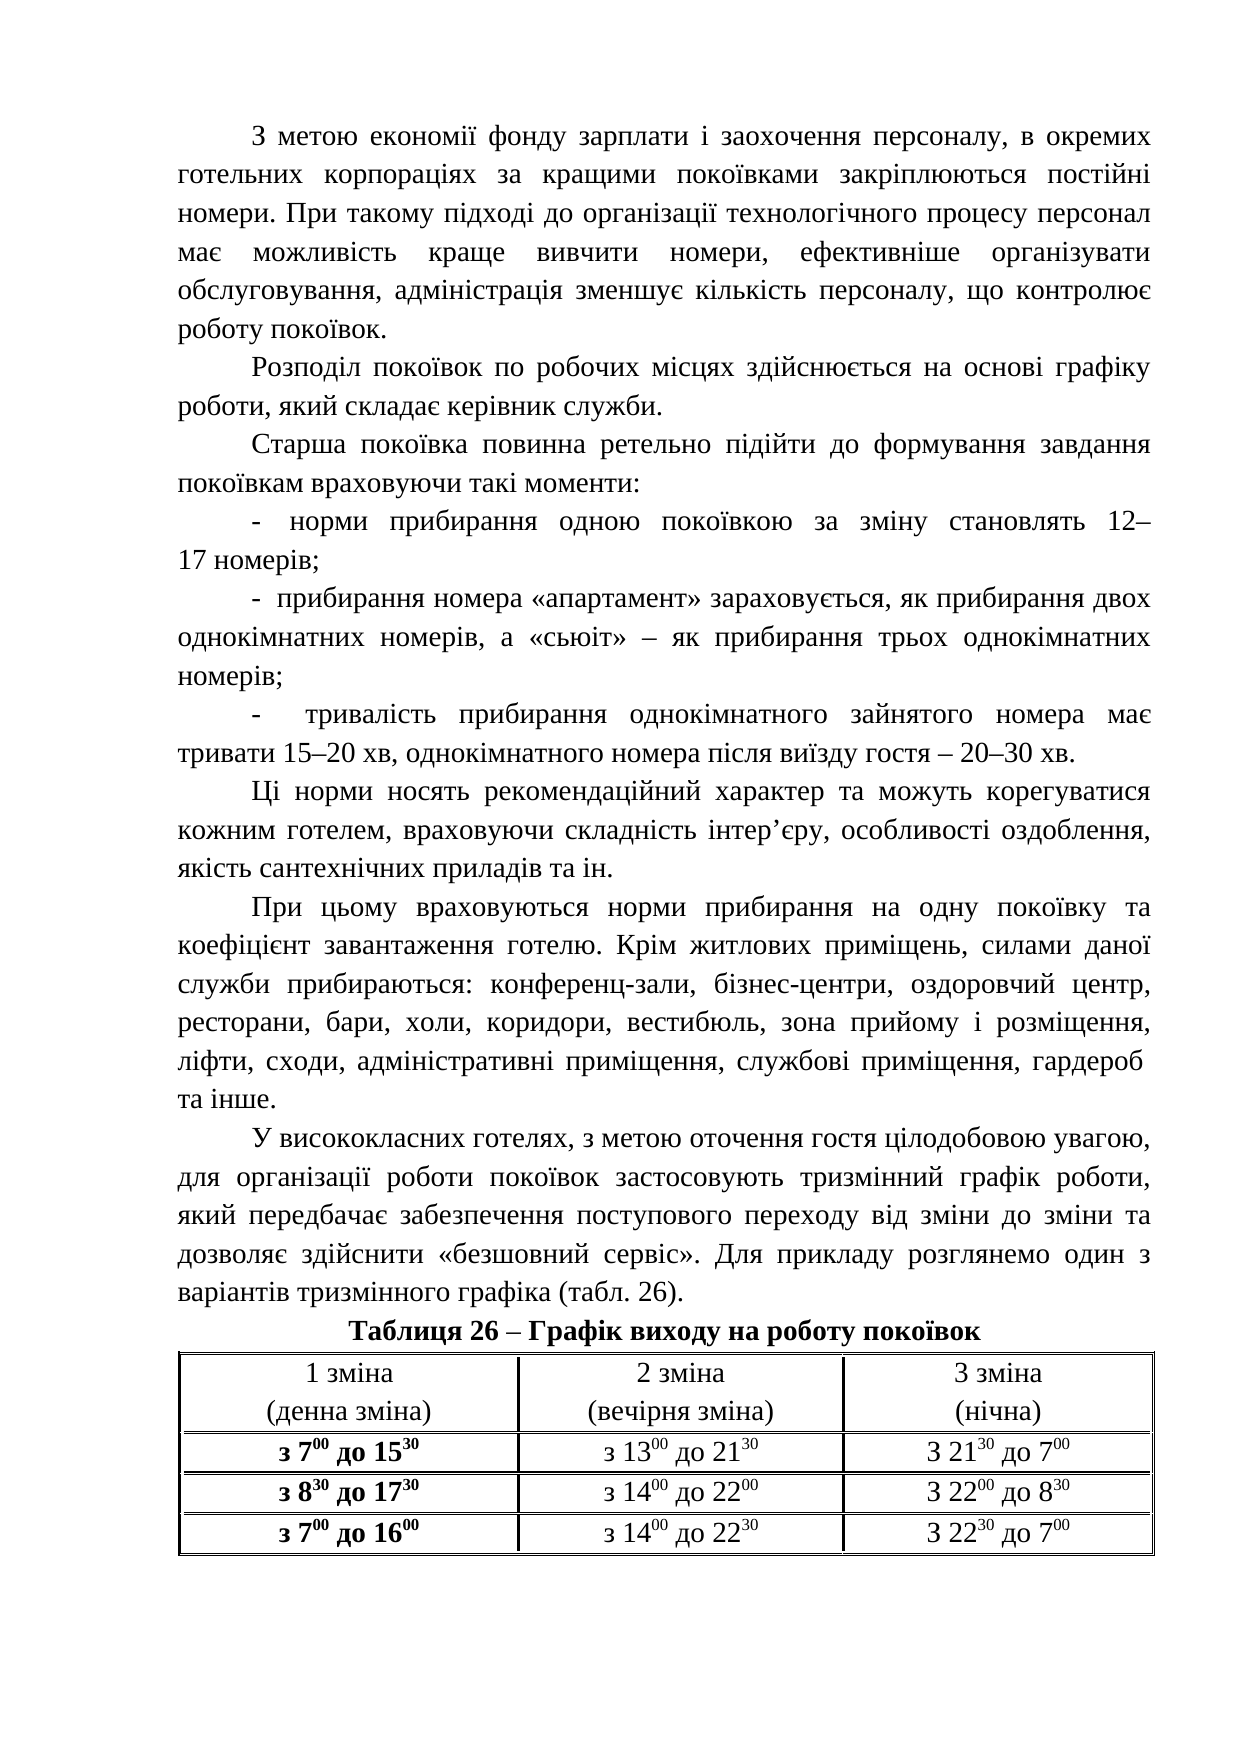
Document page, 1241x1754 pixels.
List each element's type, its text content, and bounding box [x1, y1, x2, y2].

text При цьому враховуються норми прибирання на одну покоївку та коефіцієнт завантаження готелю. Крім житлових приміщень, силами даної служби прибираються: конференц-зали, бізнес-центри, оздоровчий центр, ресторани, бари, холи, коридори, вестибюль, зона прийому і розміщення, ліфти, сходи, адміністративні приміщення, службові приміщення, гардероб та інше. [177, 889, 1152, 1115]
text Ці норми носять рекомендаційний характер та можуть корегуватися кожним готелем, враховуючи складність інтер’єру, особливості оздоблення, якість сантехнічних приладів та ін. [177, 773, 1152, 884]
table_cell з 1300 до 2130 [520, 1434, 842, 1471]
table_header 2 зміна (вечірня зміна) [518, 1353, 843, 1431]
text - прибирання номера «апартамент» зараховується, як прибирання двох однокімнатних номерів, а «сьюіт» – як прибирання трьох однокімнатних номерів; [177, 581, 1152, 691]
text У висококласних готелях, з метою оточення гостя цілодобовою увагою, для організації роботи покоївок застосовують тризмінний графік роботи, який передбачає забезпечення поступового переходу від зміни до зміни та дозволяє здійснити «безшовний сервіс». Для прикладу розглянемо один з варіантів тризмінного графіка (табл. 26). [177, 1120, 1152, 1308]
table_cell з 1400 до 2230 [518, 1515, 843, 1552]
table_cell з 700 до 1530 [180, 1431, 518, 1471]
text Старша покоївка повинна ретельно підійти до формування завдання покоївкам враховуючи такі моменти: [177, 426, 1152, 498]
table_cell З 2230 до 700 [843, 1512, 1153, 1552]
text Таблиця 26 – Графік виходу на роботу покоївок [177, 1313, 1152, 1346]
table_cell З 2130 до 700 [843, 1431, 1153, 1471]
table_cell з 830 до 1730 [181, 1471, 517, 1512]
text З метою економії фонду зарплати і заохочення персоналу, в окремих готельних корпораціях за кращими покоївками закріплюються постійні номери. При такому підході до організації технологічного процесу персонал має можливість краще вивчити номери, ефективніше організувати обслуговування, адміністрація зменшує кількість персоналу, що контролює роботу покоївок. [177, 118, 1152, 344]
table_header 3 зміна (нічна) [843, 1355, 1152, 1431]
text - тривалість прибирання однокімнатного зайнятого номера має тривати 15–20 хв, однокімнатного номера після виїзду гостя – 20–30 хв. [177, 696, 1152, 768]
table_cell з 1400 до 2200 [520, 1475, 842, 1512]
text Розподіл покоївок по робочих місцях здійснюється на основі графіку роботи, який складає керівник служби. [177, 349, 1152, 421]
table_cell З 2200 до 830 [845, 1471, 1152, 1512]
table_cell з 700 до 1600 [180, 1512, 518, 1552]
text - норми прибирання одною покоївкою за зміну становлять 12–17 номерів; [177, 503, 1152, 576]
table_header 1 зміна (денна зміна) [181, 1355, 518, 1431]
